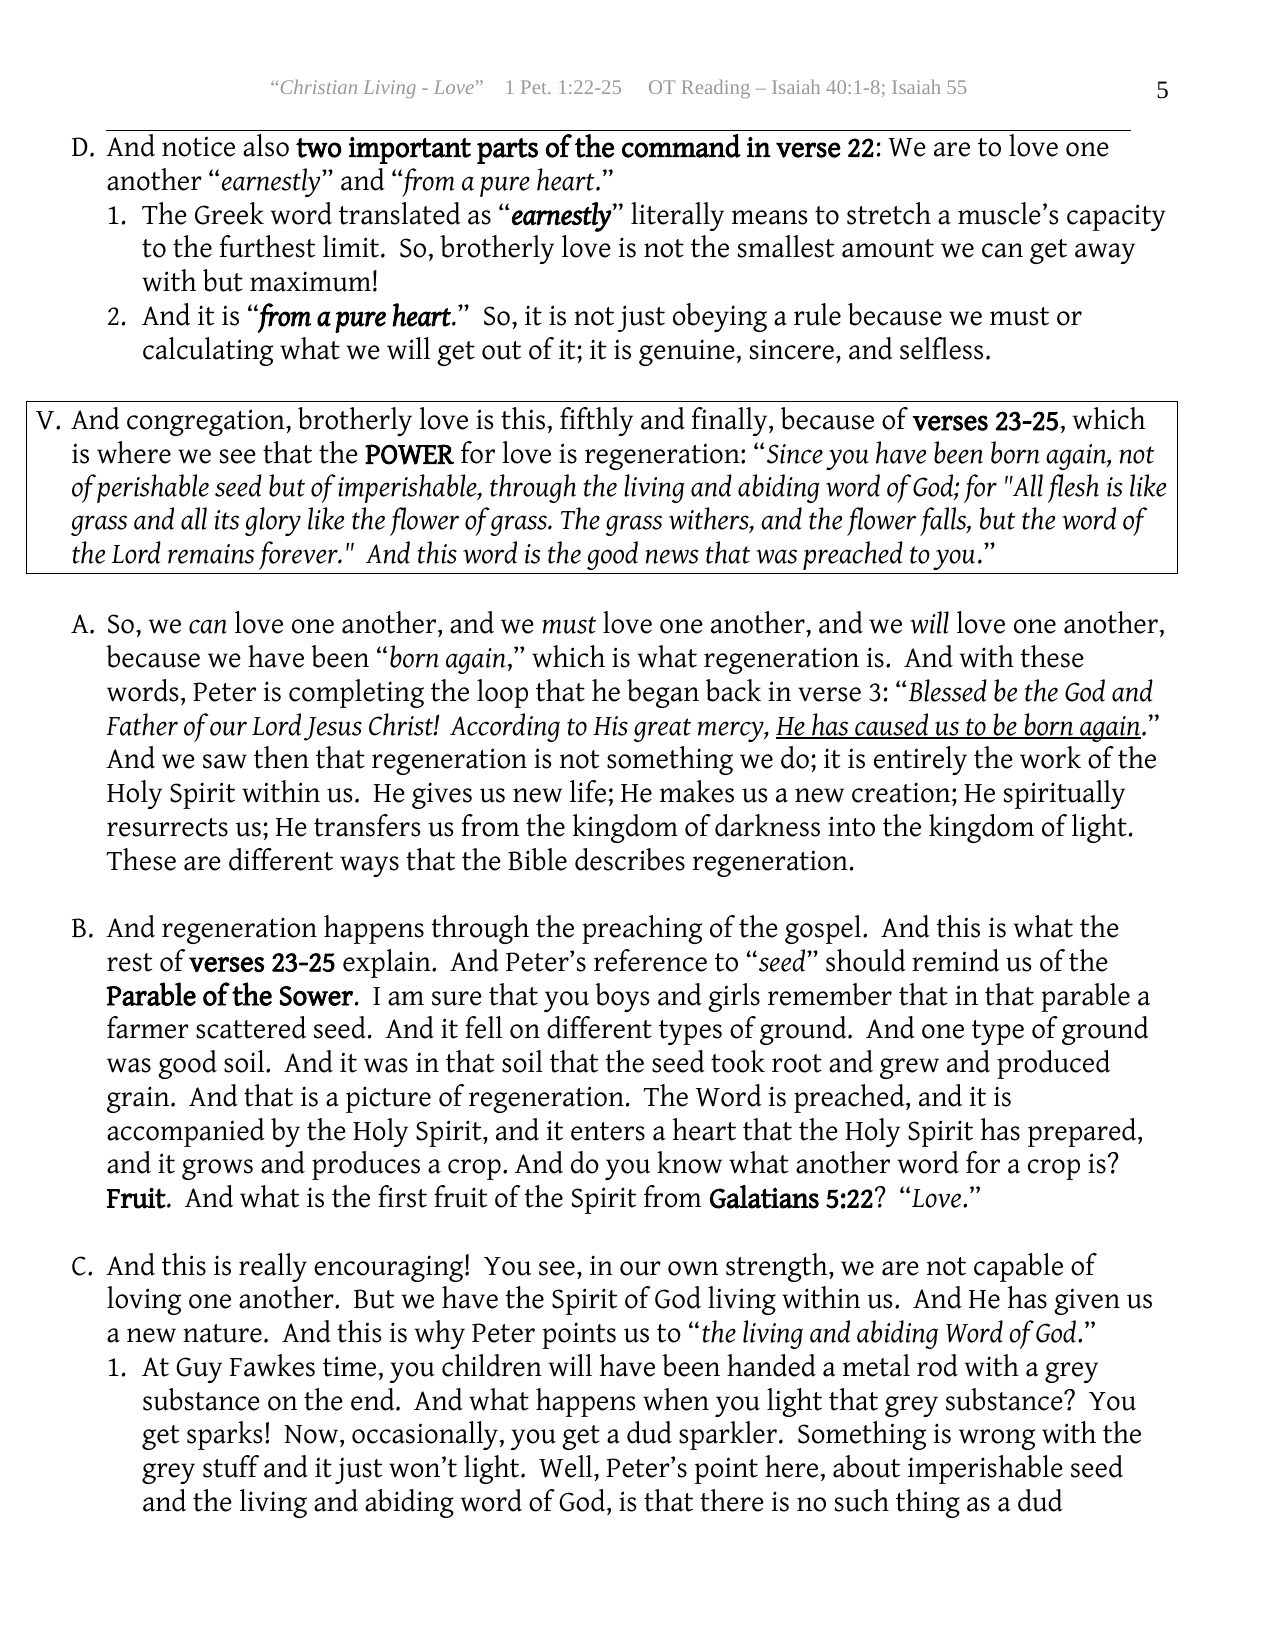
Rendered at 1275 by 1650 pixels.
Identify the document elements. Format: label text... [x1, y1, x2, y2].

list The Greek word translated as “earnestly” literally means to stretch a muscle’s capacity to the furthest limit. So, brotherly love is not the smallest amount we can get away with but maximum! [106, 198, 1169, 300]
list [106, 1351, 1169, 1519]
list And congregation, brotherly love is this, fifthly and finally, because of verses 23-25, which is where we see that the power for love is regeneration: “Since you have been born again, not of perishable seed but of imperishable, through the living and abiding word of God; for "All flesh is like grass and all its glory like the flower of grass. The grass withers, and the flower falls, but the word of the Lord remains forever." And this word is the good news that was preached to you.” [27, 402, 1177, 573]
list And this is really encouraging! You see, in our own strength, we are not capable of loving one another. But we have the Spirit of God living within us. And He has given us a new nature. And this is why Peter points us to “the living and abiding Word of God.” [71, 1249, 1169, 1351]
list And regeneration happens through the preaching of the gospel. And this is what the rest of verses 23-25 explain. And Peter’s reference to “seed” should remind us of the Parable of the Sower. I am sure that you boys and girls remember that in that parable a farmer scattered seed. And it fell on different types of ground. And one type of ground was good soil. And it was in that soil that the seed took root and grew and produced grain. And that is a picture of regeneration. The Word is preached, and it is accompanied by the Holy Spirit, and it enters a heart that the Holy Spirit has prepared, and it grows and produces a crop. And do you know what another word for a crop is? Fruit. And what is the first fruit of the Spirit from Galatians 5:22? “Love.” [71, 912, 1169, 1216]
list And it is “from a pure heart.” So, it is not just obeying a rule because we must or calculating what we will get out of it; it is genuine, sincere, and selfless. [106, 300, 1169, 367]
list So, we can love one another, and we must love one another, and we will love one another, because we have been “born again,” which is what regeneration is. And with these words, Peter is completing the loop that he began back in verse 3: “Blessed be the God and Father of our Lord Jesus Christ! According to His great mercy, He has caused us to be born again.” [71, 608, 1169, 743]
list And notice also two important parts of the command in verse 22: We are to love one another “earnestly” and “from a pure heart.” [71, 131, 1169, 198]
text And we saw then that regeneration is not something we do; it is entirely the work of the Holy Spirit within us. He gives us new life; He makes us a new creation; He spiritually resurrects us; He transfers us from the kingdom of darkness into the kingdom of light. These are different ways that the Bible describes regeneration. [106, 743, 1169, 878]
